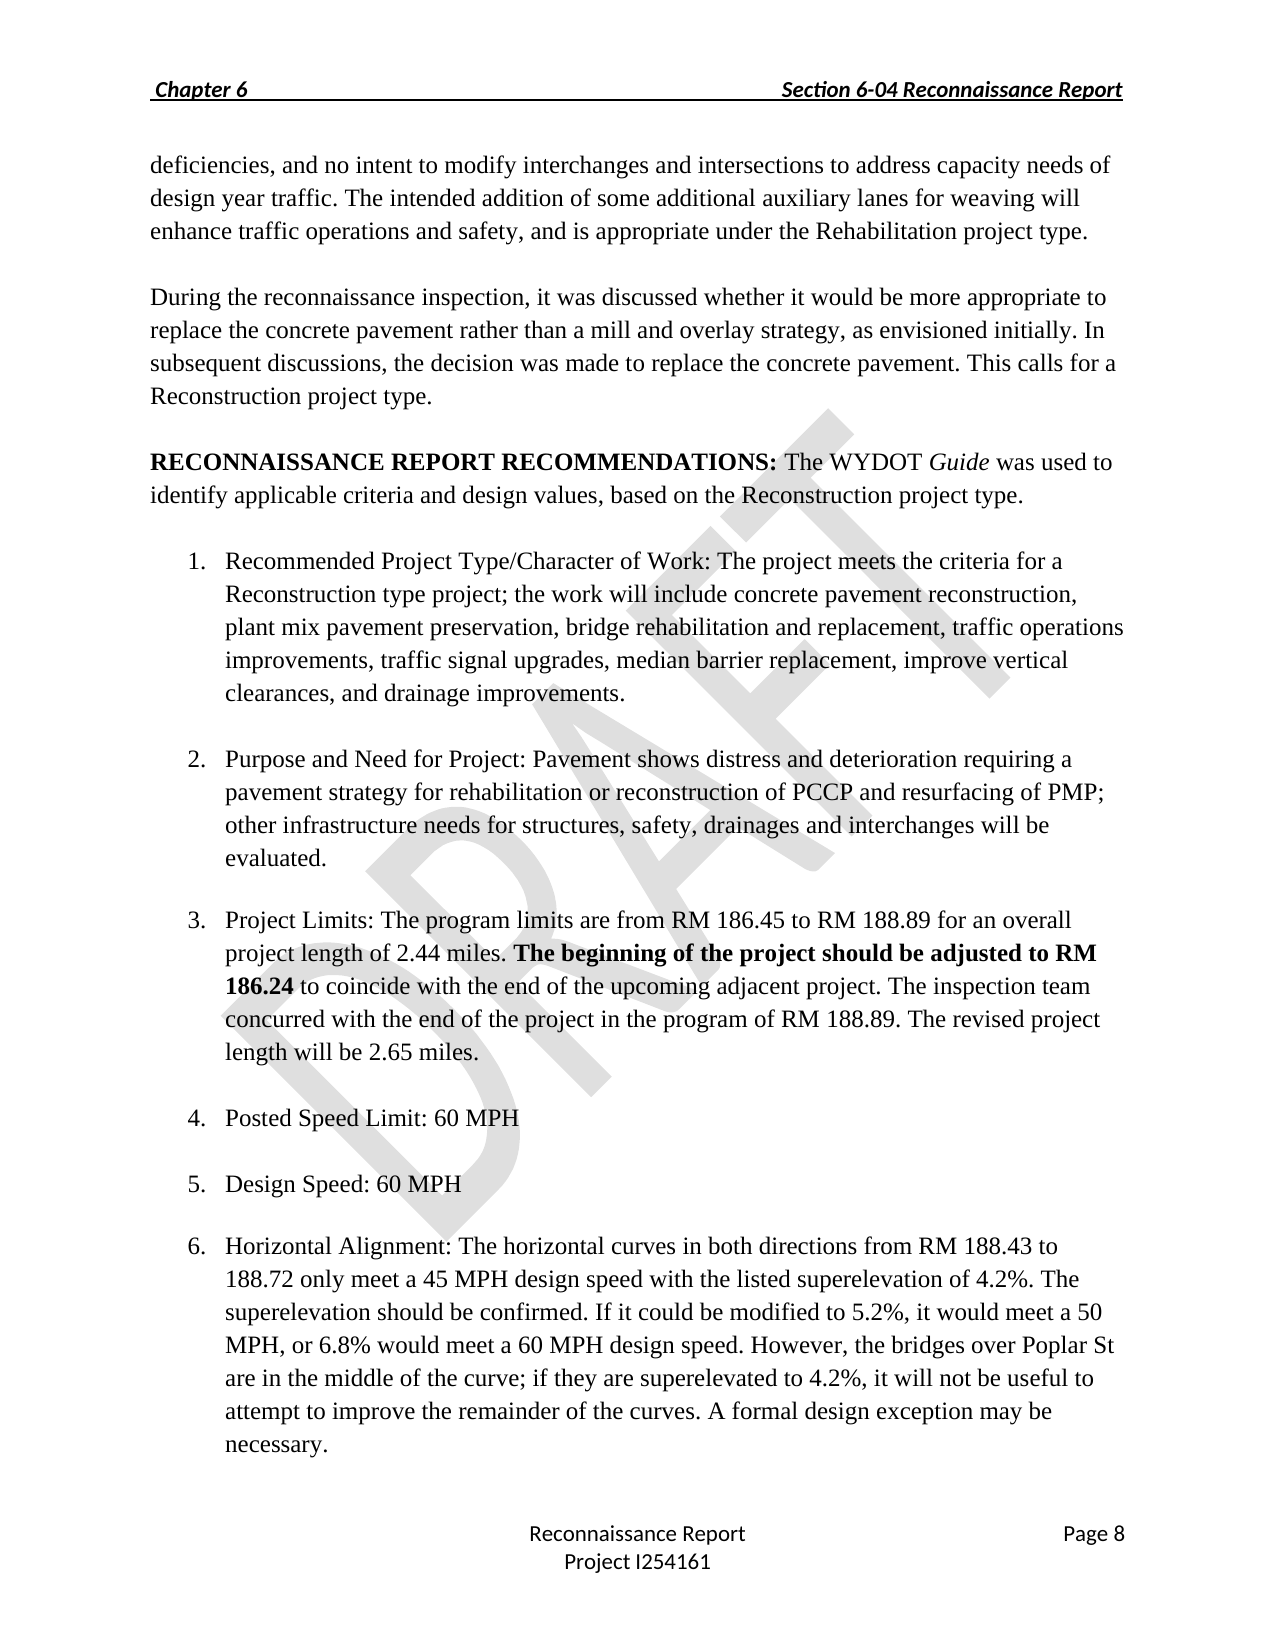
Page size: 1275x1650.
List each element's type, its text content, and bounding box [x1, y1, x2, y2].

list Posted Speed Limit: 60 MPH [187, 1103, 1125, 1132]
text During the reconnaissance inspection, it was discussed whether it would be more appropriate to replace the concrete pavement rather than a mill and overlay strategy, as envisioned initially. In subsequent discussions, the decision was made to replace the concrete pavement. This calls for a Reconstruction project type. [150, 282, 1125, 410]
list Project Limits: The program limits are from RM 186.45 to RM 188.89 for an overall project length of 2.44 miles. The beginning of the project should be adjusted to RM 186.24 to coincide with the end of the upcoming adjacent project. The inspection team concurred with the end of the project in the program of RM 188.89. The revised project length will be 2.65 miles. [187, 905, 1125, 1066]
list Purpose and Need for Project: Pavement shows distress and deterioration requiring a pavement strategy for rehabilitation or reconstruction of PCCP and resurfacing of PMP; other infrastructure needs for structures, safety, drainages and interchanges will be evaluated. [187, 744, 1125, 872]
text RECONNAISSANCE REPORT RECOMMENDATIONS: The WYDOT Guide was used to identify applicable criteria and design values, based on the Reconstruction project type. [150, 447, 1125, 509]
list Design Speed: 60 MPH [187, 1169, 1125, 1198]
list Horizontal Alignment: The horizontal curves in both directions from RM 188.43 to 188.72 only meet a 45 MPH design speed with the listed superelevation of 4.2%. The superelevation should be confirmed. If it could be modified to 5.2%, it would meet a 50 MPH, or 6.8% would meet a 60 MPH design speed. However, the bridges over Poplar St are in the middle of the curve; if they are superelevated to 4.2%, it will not be useful to attempt to improve the remainder of the curves. A formal design exception may be necessary. [187, 1231, 1125, 1458]
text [150, 150, 1125, 245]
list Recommended Project Type/Character of Work: The project meets the criteria for a Reconstruction type project; the work will include concrete pavement reconstruction, plant mix pavement preservation, bridge rehabilitation and replacement, traffic operations improvements, traffic signal upgrades, median barrier replacement, improve vertical clearances, and drainage improvements. [187, 546, 1125, 707]
